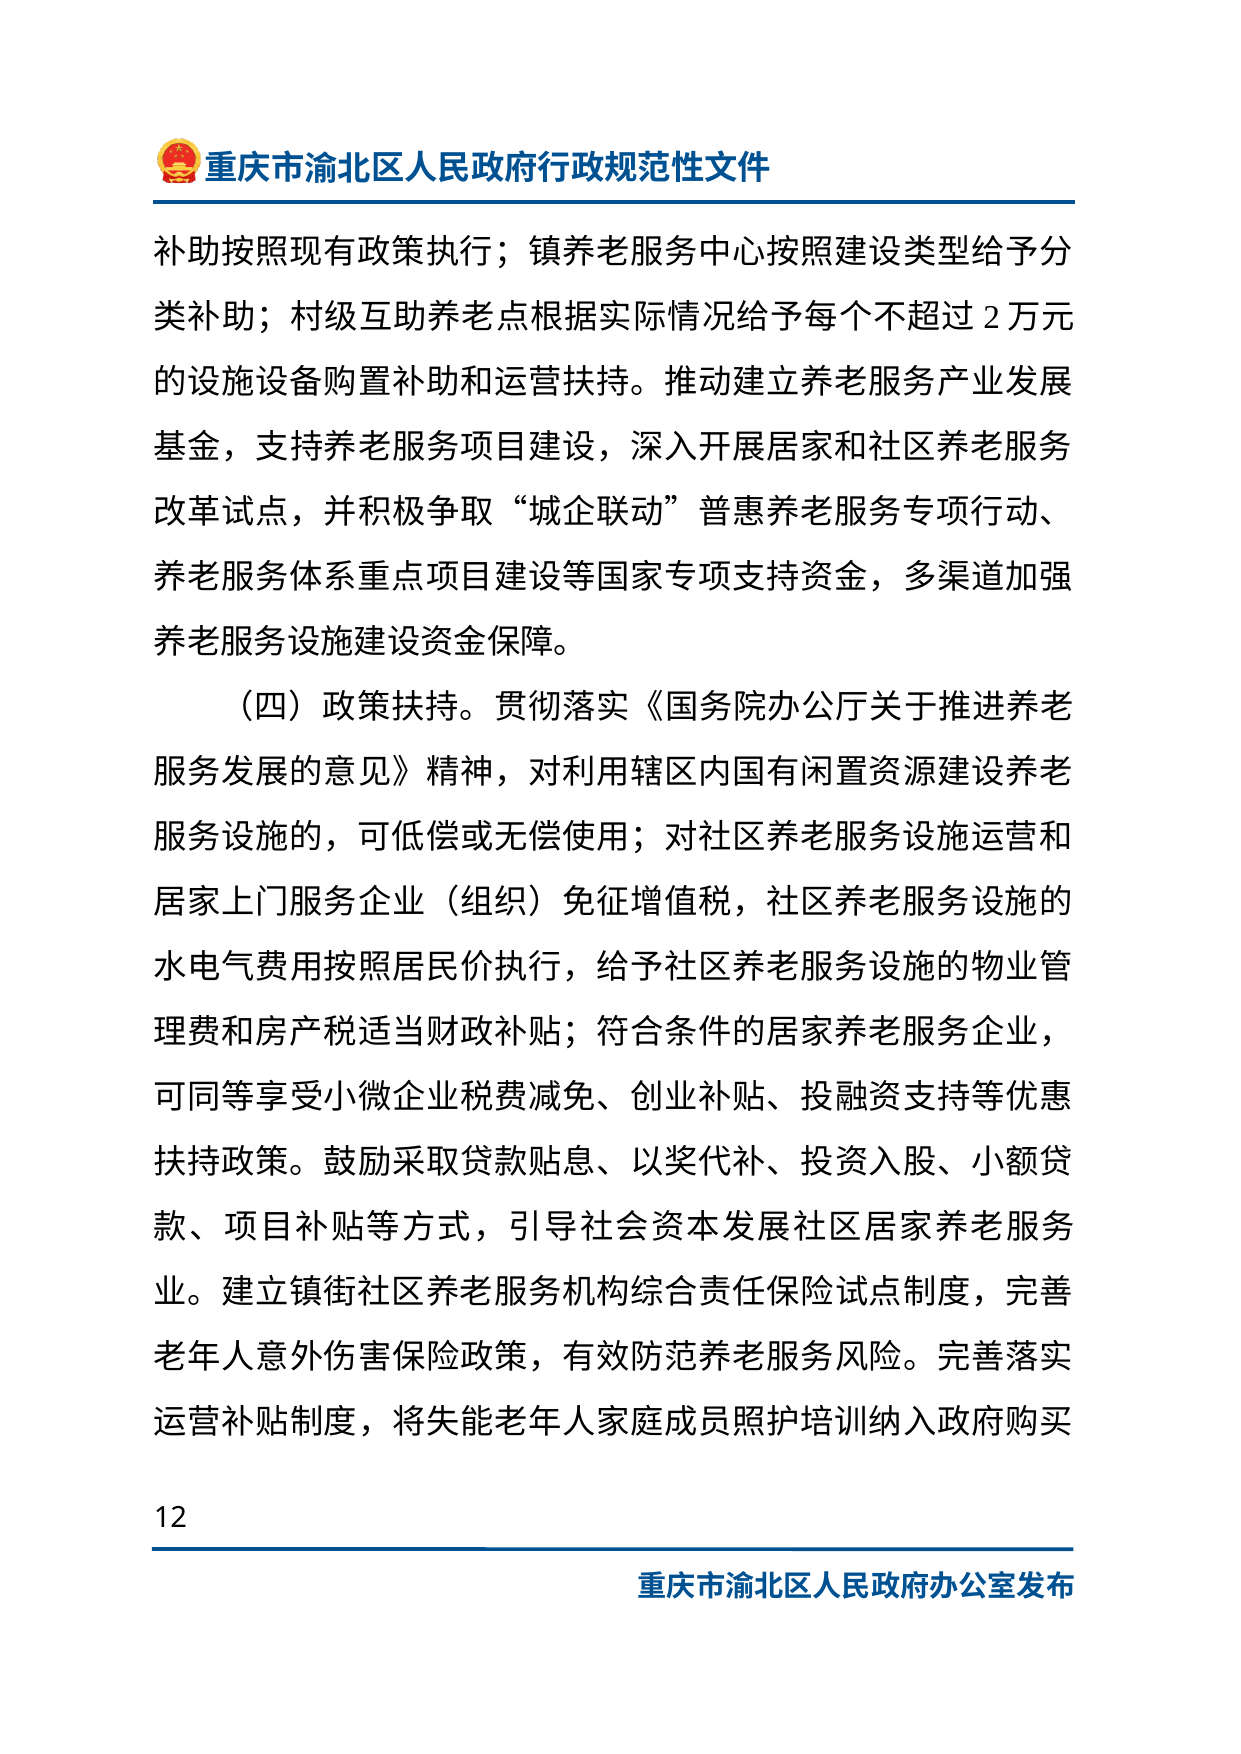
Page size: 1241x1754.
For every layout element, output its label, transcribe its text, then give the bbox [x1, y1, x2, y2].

picture [153, 136, 205, 187]
